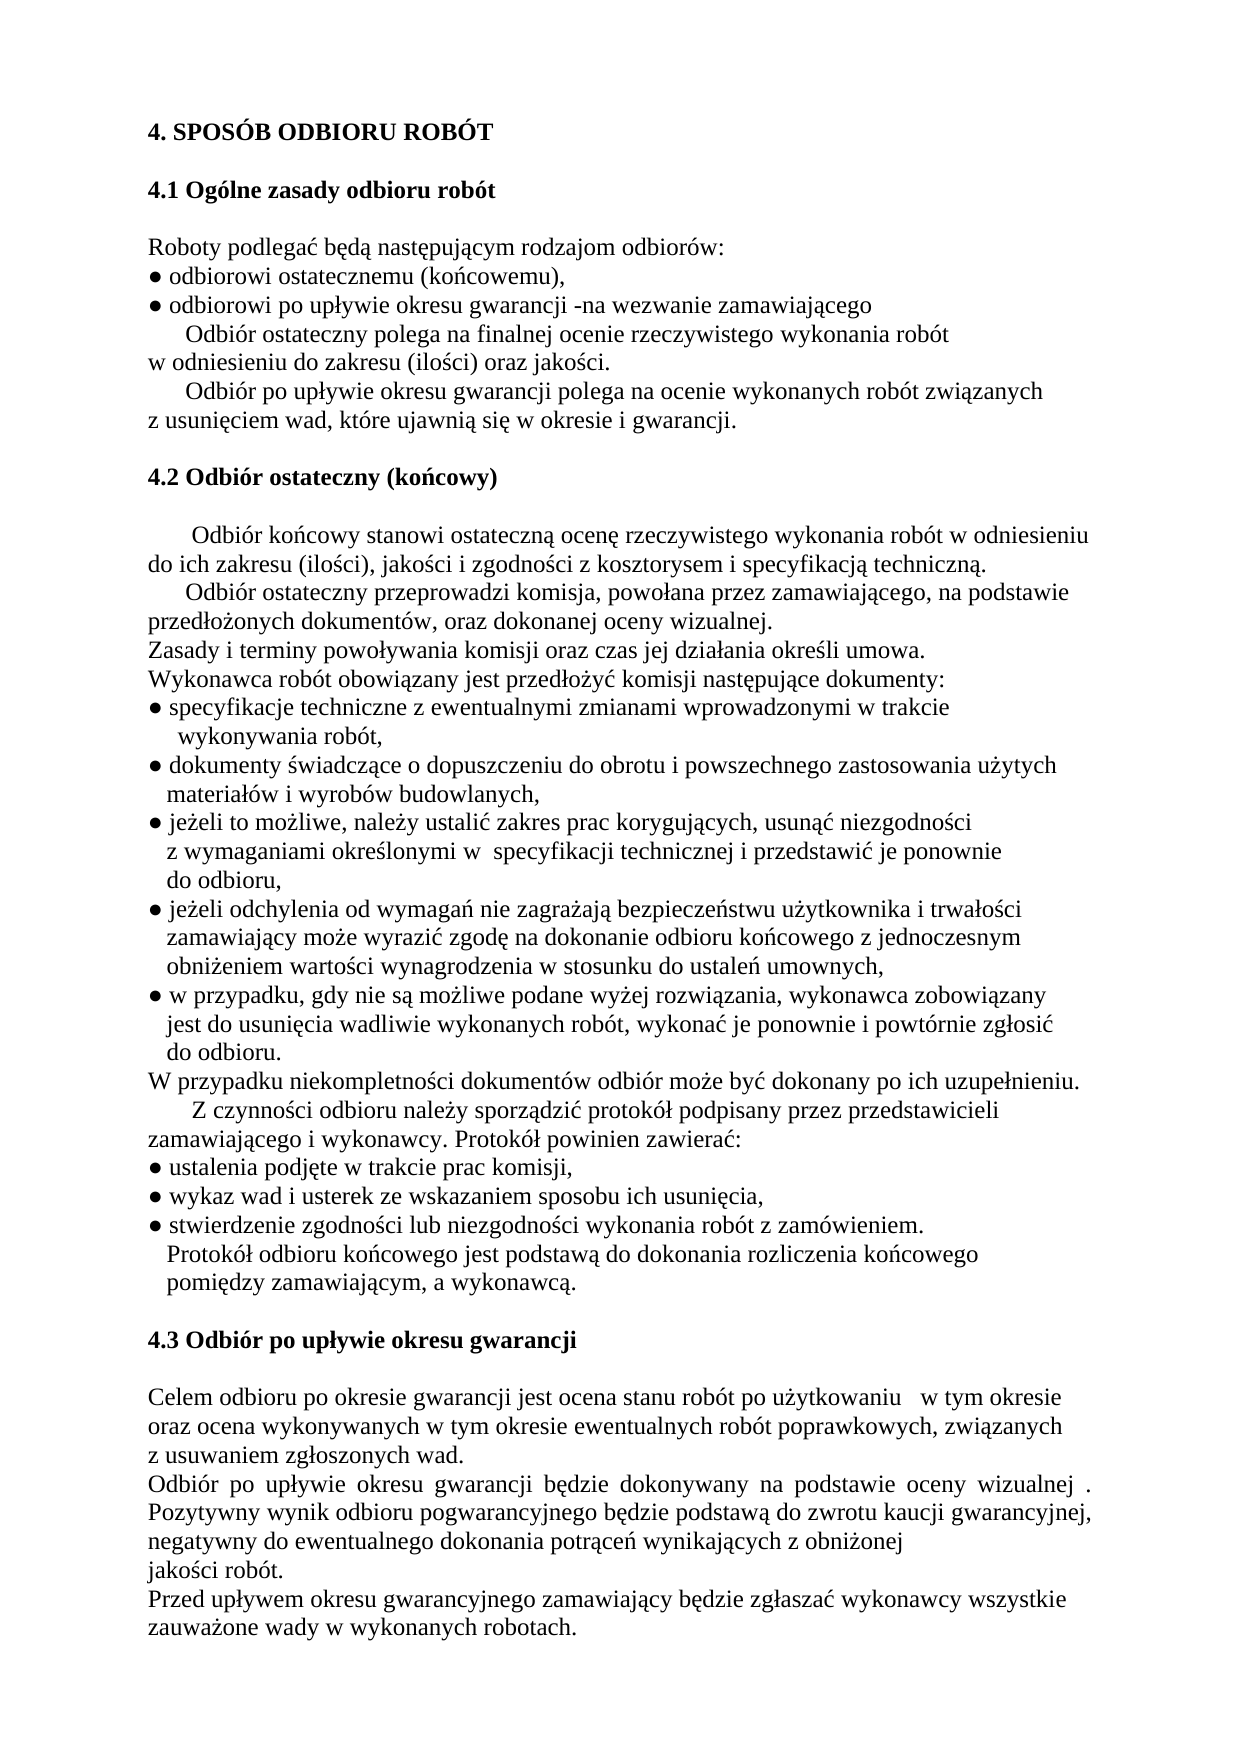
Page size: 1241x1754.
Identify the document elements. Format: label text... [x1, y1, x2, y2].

text ● wykaz wad i usterek ze wskazaniem sposobu ich usunięcia, [148, 1181, 1092, 1210]
text do odbioru. [148, 1037, 1092, 1066]
text Odbiór ostateczny przeprowadzi komisja, powołana przez zamawiającego, na podstawie przedłożonych dokumentów, oraz dokonanej oceny wizualnej. [148, 577, 1092, 635]
text zamawiający może wyrazić zgodę na dokonanie odbioru końcowego z jednoczesnym [148, 922, 1092, 951]
text W przypadku niekompletności dokumentów odbiór może być dokonany po ich uzupełnieniu. [148, 1066, 1092, 1095]
text Przed upływem okresu gwarancyjnego zamawiający będzie zgłaszać wykonawcy wszystkie zauważone wady w wykonanych robotach. [148, 1584, 1092, 1641]
text 4. SPOSÓB ODBIORU ROBÓT [148, 117, 1092, 146]
text ● ustalenia podjęte w trakcie prac komisji, [148, 1152, 1092, 1181]
text ● odbiorowi ostatecznemu (końcowemu), [148, 261, 1092, 290]
text jakości robót. [148, 1555, 1092, 1584]
text obniżeniem wartości wynagrodzenia w stosunku do ustaleń umownych, [148, 951, 1092, 980]
text ● jeżeli odchylenia od wymagań nie zagrażają bezpieczeństwu użytkownika i trwałości [148, 894, 1092, 922]
text ● jeżeli to możliwe, należy ustalić zakres prac korygujących, usunąć niezgodności [148, 807, 1092, 836]
text pomiędzy zamawiającym, a wykonawcą. [148, 1267, 1092, 1296]
text Celem odbioru po okresie gwarancji jest ocena stanu robót po użytkowaniu w tym okresie oraz ocena wykonywanych w tym okresie ewentualnych robót poprawkowych, związanych z usuwaniem zgłoszonych wad. [148, 1382, 1092, 1469]
text materiałów i wyrobów budowlanych, [148, 779, 1092, 807]
text ● w przypadku, gdy nie są możliwe podane wyżej rozwiązania, wykonawca zobowiązany [148, 980, 1092, 1009]
text jest do usunięcia wadliwie wykonanych robót, wykonać je ponownie i powtórnie zgłosić [148, 1009, 1092, 1037]
text 4.1 Ogólne zasady odbioru robót [148, 175, 1092, 204]
text ● stwierdzenie zgodności lub niezgodności wykonania robót z zamówieniem. [148, 1210, 1092, 1239]
text Roboty podlegać będą następującym rodzajom odbiorów: [148, 232, 1092, 261]
text Odbiór ostateczny polega na finalnej ocenie rzeczywistego wykonania robót w odniesieniu do zakresu (ilości) oraz jakości. [148, 319, 1092, 376]
text ● odbiorowi po upływie okresu gwarancji -na wezwanie zamawiającego [148, 290, 1092, 319]
text Zasady i terminy powoływania komisji oraz czas jej działania określi umowa. [148, 635, 1092, 664]
text Z czynności odbioru należy sporządzić protokół podpisany przez przedstawicieli zamawiającego i wykonawcy. Protokół powinien zawierać: [148, 1095, 1092, 1152]
text Wykonawca robót obowiązany jest przedłożyć komisji następujące dokumenty: [148, 664, 1092, 692]
text Odbiór końcowy stanowi ostateczną ocenę rzeczywistego wykonania robót w odniesieniu do ich zakresu (ilości), jakości i zgodności z kosztorysem i specyfikacją techniczną. [148, 520, 1092, 577]
text 4.3 Odbiór po upływie okresu gwarancji [148, 1325, 1092, 1354]
text ● specyfikacje techniczne z ewentualnymi zmianami wprowadzonymi w trakcie wykonywania robót, [148, 692, 1092, 750]
text ● dokumenty świadczące o dopuszczeniu do obrotu i powszechnego zastosowania użytych [148, 750, 1092, 779]
text Protokół odbioru końcowego jest podstawą do dokonania rozliczenia końcowego [148, 1239, 1092, 1267]
text do odbioru, [148, 865, 1092, 894]
text Odbiór po upływie okresu gwarancji będzie dokonywany na podstawie oceny wizualnej . Pozytywny wynik odbioru pogwarancyjnego będzie podstawą do zwrotu kaucji gwarancyjnej, negatywny do ewentualnego dokonania potrąceń wynikających z obniżonej [148, 1469, 1092, 1555]
text 4.2 Odbiór ostateczny (końcowy) [148, 462, 1092, 491]
text Odbiór po upływie okresu gwarancji polega na ocenie wykonanych robót związanych z usunięciem wad, które ujawnią się w okresie i gwarancji. [148, 376, 1092, 434]
text z wymaganiami określonymi w specyfikacji technicznej i przedstawić je ponownie [148, 836, 1092, 865]
